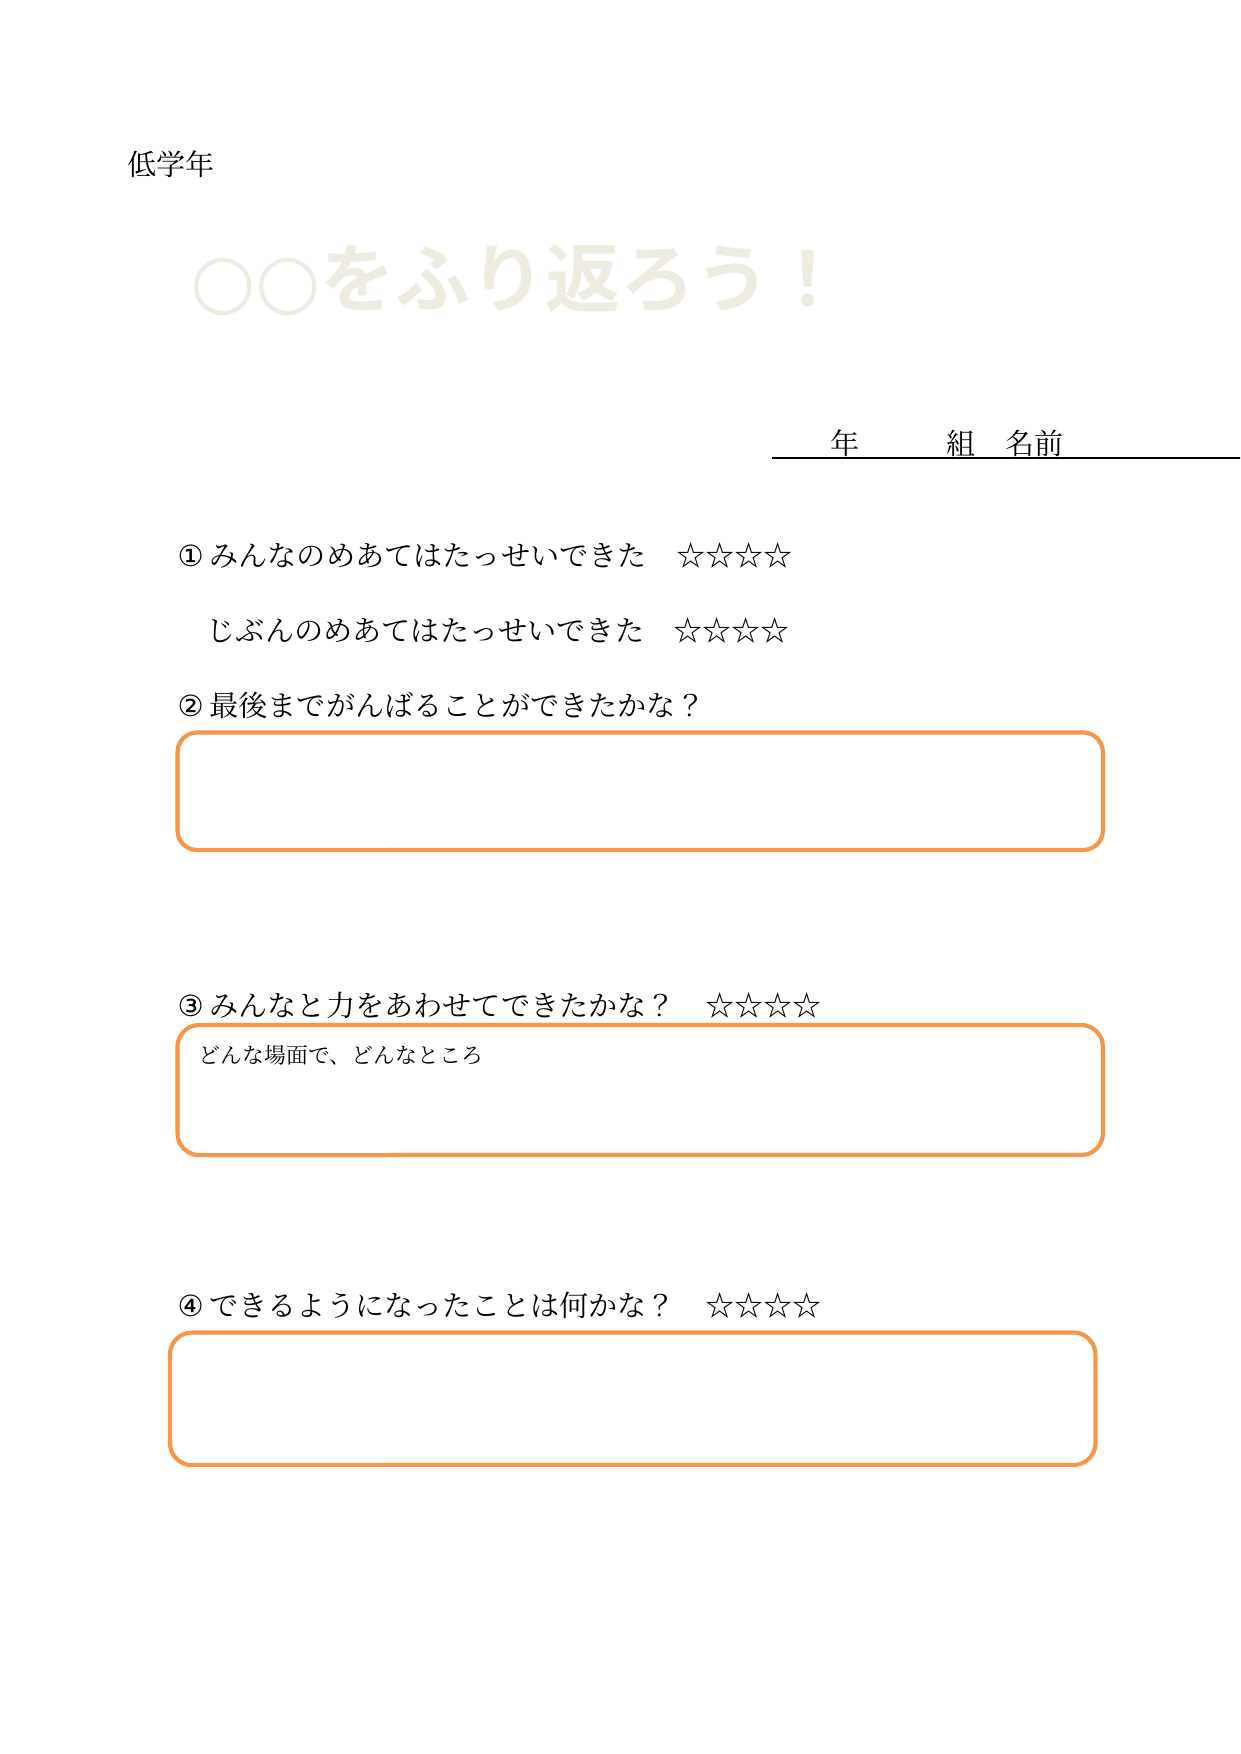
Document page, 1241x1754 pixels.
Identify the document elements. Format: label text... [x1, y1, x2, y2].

text ③みんなと力をあわせてできたかな？ ☆☆☆☆ [177, 967, 1063, 1036]
text ①みんなのめあてはたっせいできた ☆☆☆☆ [177, 517, 1063, 592]
text ④できるようになったことは何かな？ ☆☆☆☆ [177, 1267, 1063, 1334]
text ②最後までがんばることができたかな？ [177, 667, 1063, 741]
text 年 組 名前 [177, 404, 1063, 479]
text じぶんのめあてはたっせいできた ☆☆☆☆ [177, 592, 1063, 667]
